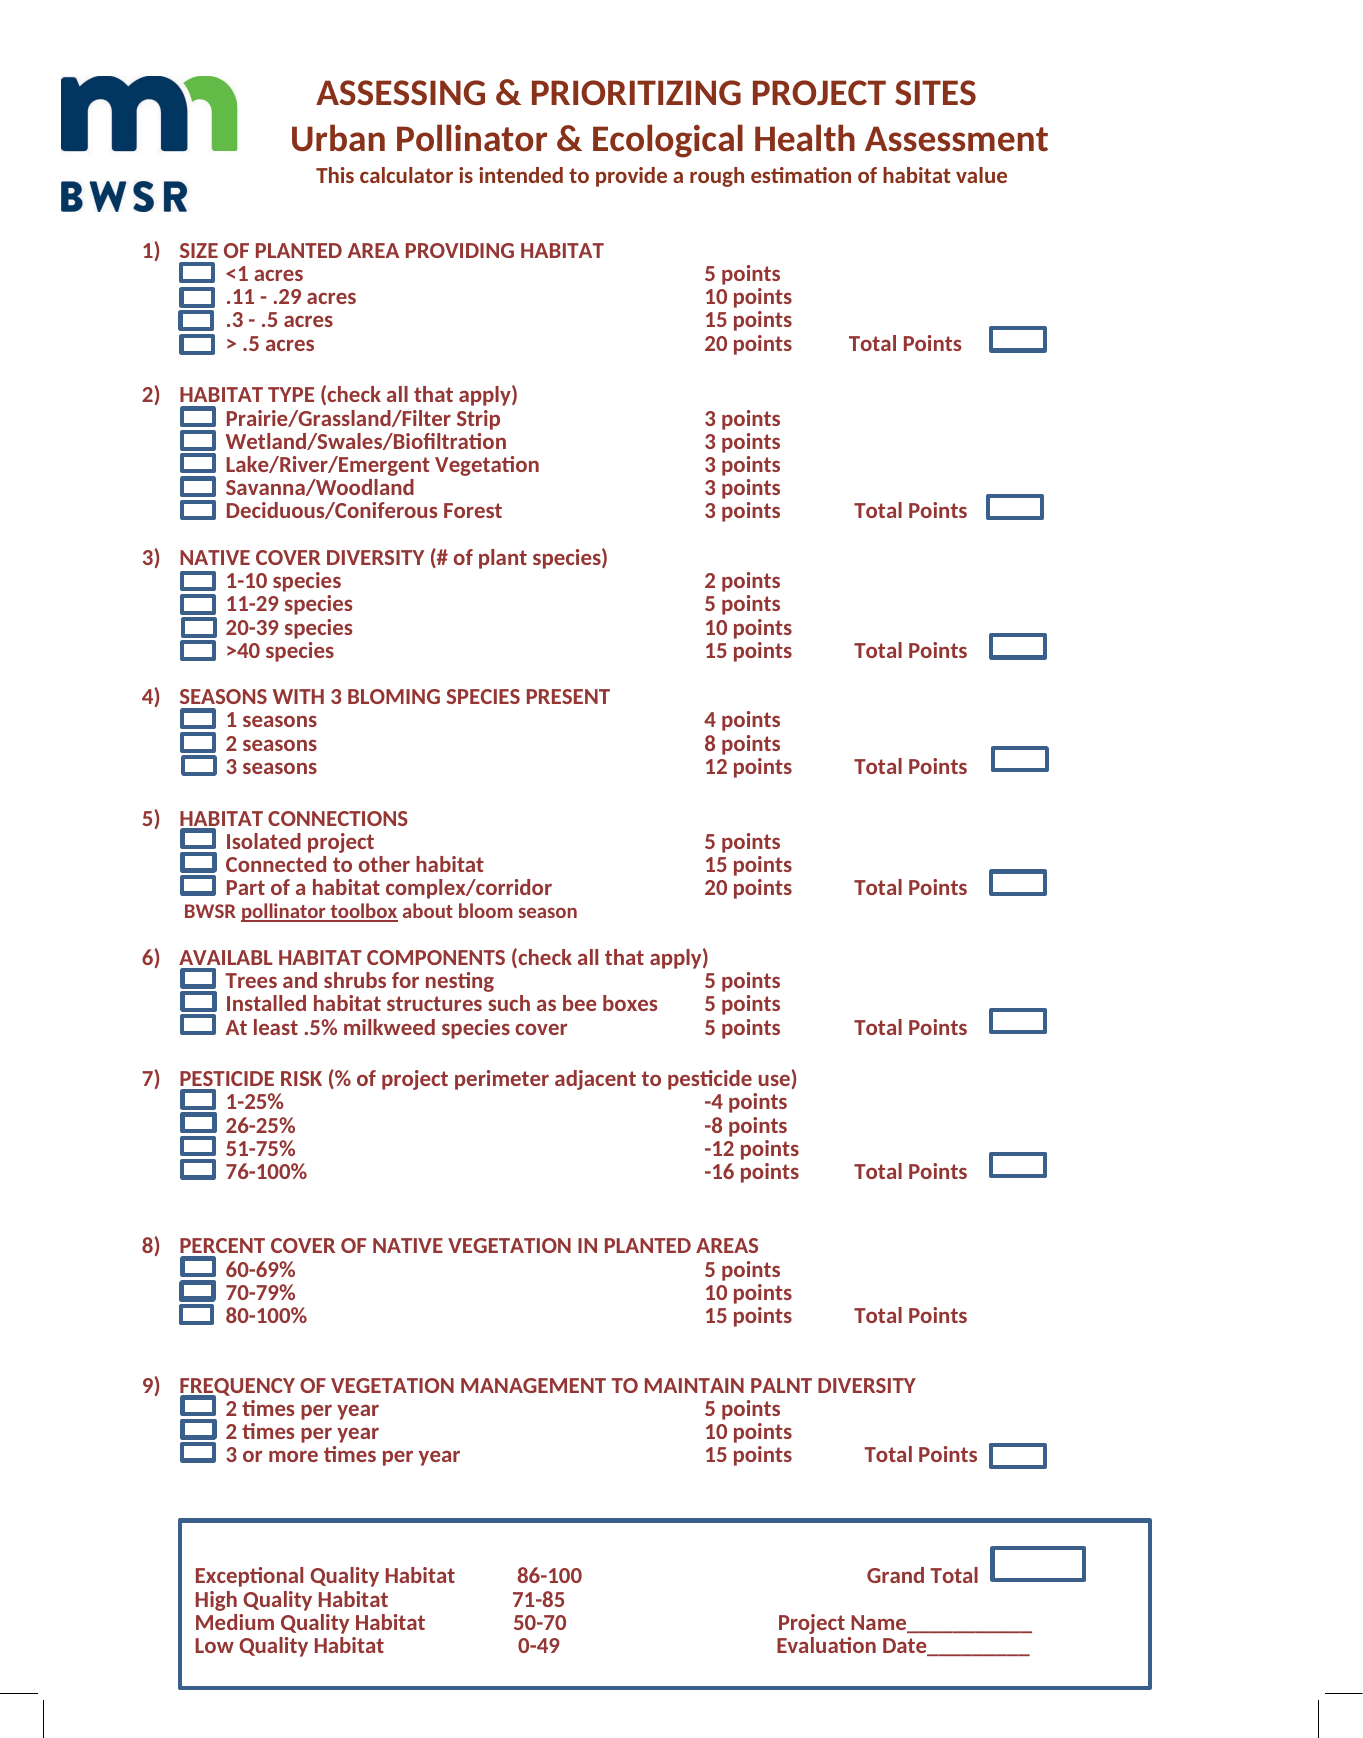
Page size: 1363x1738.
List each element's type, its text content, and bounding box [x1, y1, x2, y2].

text Installed habitat structures such as bee boxes 5 points [179, 993, 1047, 1016]
text Prairie/Grassland/Filter Strip 3 points [179, 408, 1047, 431]
text 3 seasons 12 points Total Points [179, 756, 1047, 779]
text High Quality Habitat 71-85 [182, 1589, 1047, 1612]
text <1 acres 5 points [179, 263, 1047, 286]
text Urban Pollinator & Ecological Health Assessment [238, 116, 1052, 161]
text Isolated project 5 points [179, 831, 1047, 854]
text 20-39 species 10 points [179, 617, 1047, 639]
text .11 - .29 acres 10 points [179, 286, 1047, 309]
list SIZE OF PLANTED AREA PROVIDING HABITAT [142, 240, 1047, 263]
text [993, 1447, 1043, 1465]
text 60-69% 5 points [179, 1259, 1047, 1282]
list FREQUENCY OF VEGETATION MANAGEMENT TO MAINTAIN PALNT DIVERSITY [142, 1375, 1047, 1398]
text 2 times per year 5 points [179, 1398, 1047, 1421]
text 11-29 species 5 points [179, 593, 1047, 616]
text 80-100% 15 points Total Points [179, 1305, 1047, 1351]
text >40 species 15 points Total Points [179, 640, 1047, 663]
list NATIVE COVER DIVERSITY (# of plant species) [142, 547, 1047, 570]
picture [61, 76, 238, 212]
text ASSESSING & PRIORITIZING PROJECT SITES [104, 70, 1052, 115]
text At least .5% milkweed species cover 5 points Total Points [179, 1017, 1047, 1039]
text 1-10 species 2 points [179, 570, 1047, 593]
text Low Quality Habitat 0-49 Evaluation Date_________ [182, 1635, 1047, 1658]
list AVAILABL HABITAT COMPONENTS (check all that apply) [142, 947, 1047, 970]
text Deciduous/Coniferous Forest 3 points Total Points [179, 501, 1047, 523]
text 76-100% -16 points Total Points [179, 1161, 1047, 1207]
text Trees and shrubs for nesting 5 points [179, 970, 1047, 993]
text 2 times per year 10 points [179, 1421, 1047, 1444]
text Part of a habitat complex/corridor 20 points Total Points [179, 877, 1047, 900]
text Savanna/Woodland 3 points [179, 477, 1047, 500]
text 1 seasons 4 points [179, 709, 1047, 732]
text Lake/River/Emergent Vegetation 3 points [179, 454, 1047, 477]
text This calculator is intended to provide a rough estimation of habitat value standards [104, 161, 1052, 216]
text .3 - .5 acres 15 points [179, 309, 1047, 332]
text BWSR pollinator toolbox about bloom season [179, 901, 1047, 923]
list HABITAT CONNECTIONS [142, 808, 1047, 831]
list HABITAT TYPE (check all that apply) [142, 384, 1047, 407]
text 3 or more times per year 15 points Total Points [179, 1444, 989, 1467]
text 70-79% 10 points [179, 1282, 1047, 1305]
text > .5 acres 20 points Total Points [179, 333, 1047, 356]
text 1-25% -4 points [179, 1091, 1047, 1114]
list PERCENT COVER OF NATIVE VEGETATION IN PLANTED AREAS [142, 1236, 1047, 1258]
text Wetland/Swales/Biofiltration 3 points [179, 431, 1047, 454]
text Medium Quality Habitat 50-70 Project Name___________ [182, 1612, 1047, 1635]
list SEASONS WITH 3 BLOMING SPECIES PRESENT [142, 686, 1047, 709]
text 2 seasons 8 points [179, 733, 1047, 756]
text 26-25% -8 points [179, 1115, 1047, 1138]
text Connected to other habitat 15 points [179, 854, 1047, 877]
text 51-75% -12 points [179, 1138, 1047, 1161]
list PESTICIDE RISK (% of project perimeter adjacent to pesticide use) [142, 1068, 1047, 1091]
text Exceptional Quality Habitat 86-100 Grand Total [182, 1566, 1047, 1588]
